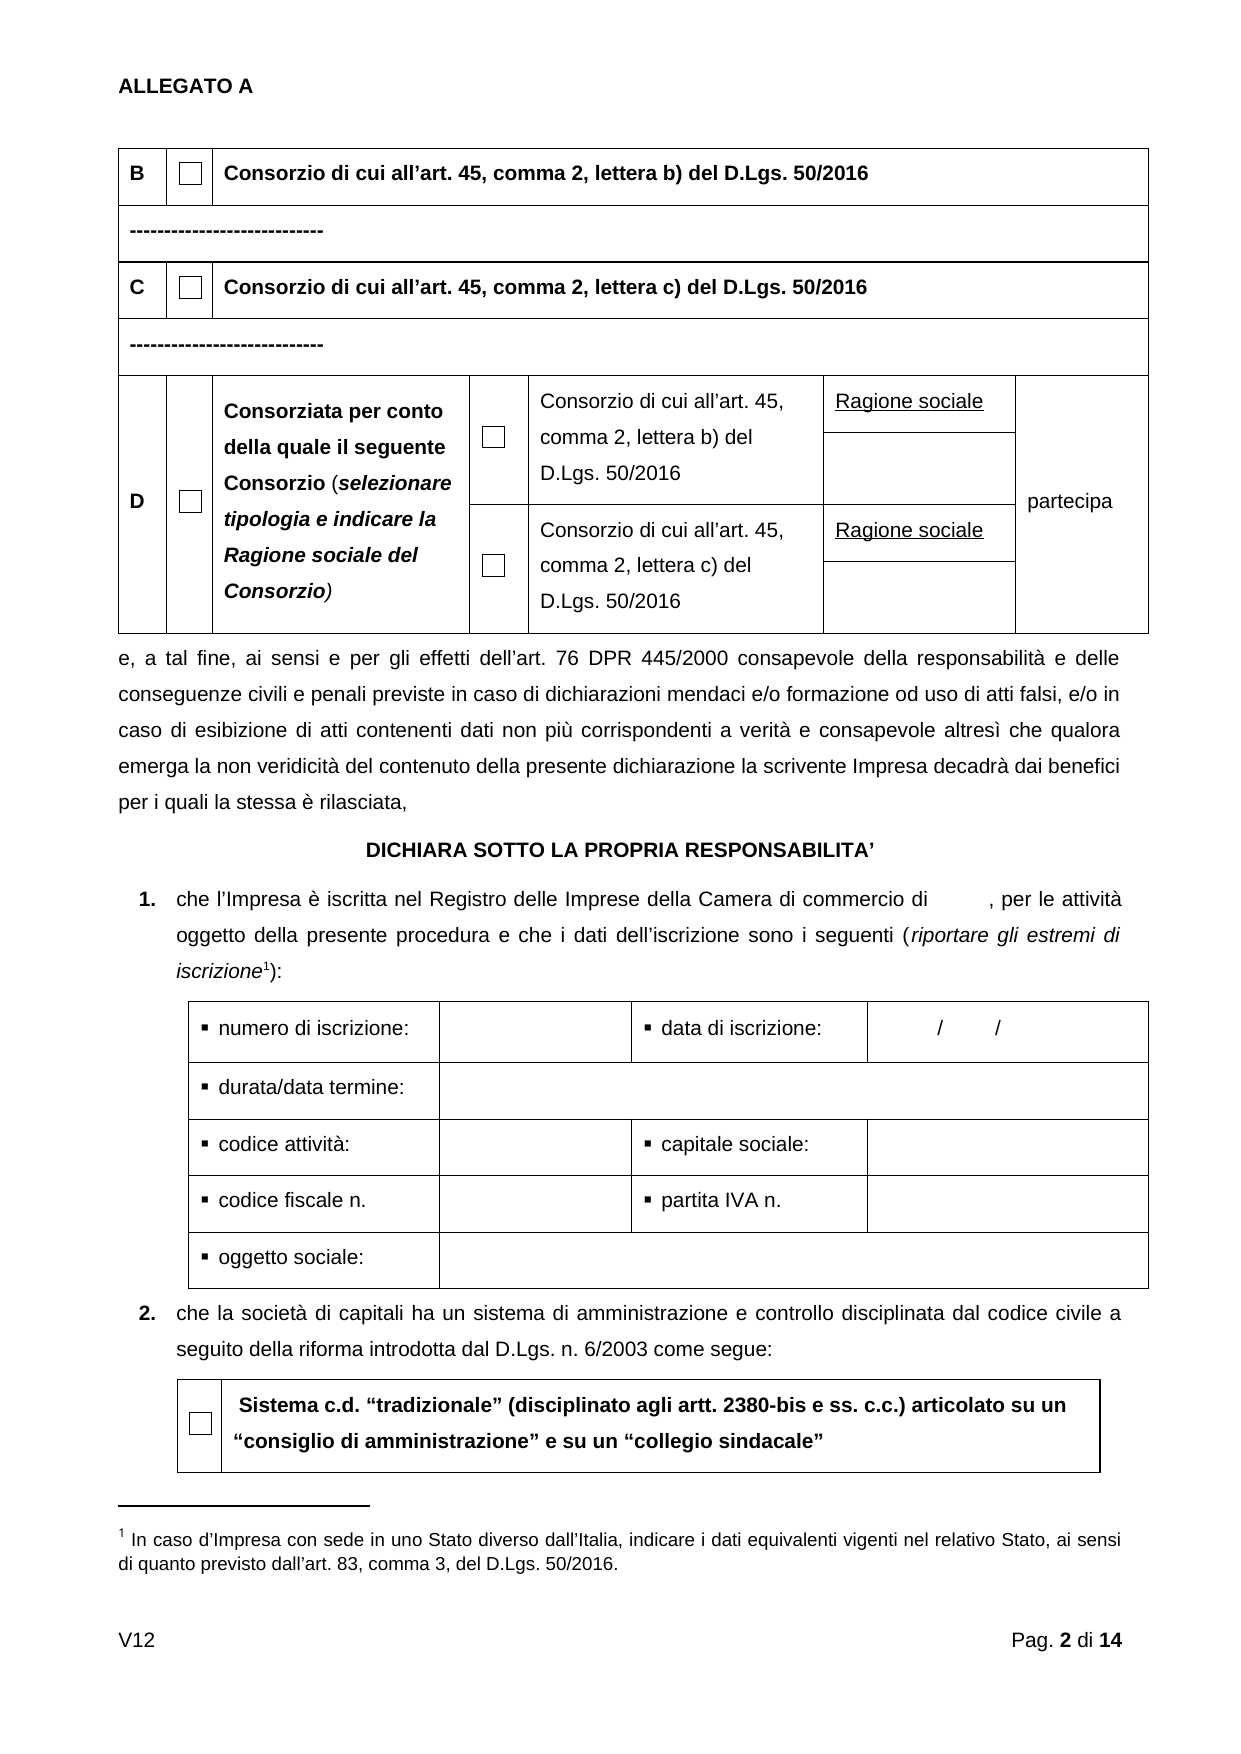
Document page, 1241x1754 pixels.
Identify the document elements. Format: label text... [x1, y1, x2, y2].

table_cell [440, 1176, 631, 1232]
table_cell ---------------------------- [119, 319, 1148, 375]
table_cell Consorzio di cui all’art. 45, comma 2, lettera c) del D.Lgs. 50/2016 [529, 505, 823, 633]
table_header Sistema c.d. “tradizionale” (disciplinato agli artt. 2380-bis e ss. c.c.) articolato su un “consiglio di amministrazione” e su un “collegio sindacale” [222, 1380, 1099, 1472]
table_cell [868, 1120, 1148, 1175]
table_cell [824, 433, 1015, 504]
text DICHIARA SOTTO LA PROPRIA RESPONSABILITA’ [118, 838, 1122, 862]
table_cell oggetto sociale: [189, 1233, 439, 1288]
table_cell partecipa [1016, 376, 1148, 633]
table_header [440, 1002, 631, 1062]
table_cell partita IVA n. [632, 1176, 867, 1232]
table_cell B [119, 149, 166, 204]
table_cell codice fiscale n. [189, 1176, 439, 1232]
table_cell [470, 505, 528, 633]
table_cell [167, 149, 212, 204]
table_cell [440, 1233, 1148, 1288]
table_cell Consorzio di cui all’art. 45, comma 2, lettera c) del D.Lgs. 50/2016 [213, 263, 1148, 318]
table_cell [868, 1176, 1148, 1232]
table_cell codice attività: [189, 1120, 439, 1175]
text e, a tal fine, ai sensi e per gli effetti dell’art. 76 DPR 445/2000 consapevole della responsabilità e delle conseguenze civili e penali previste in caso di dichiarazioni mendaci e/o formazione od uso di atti falsi, e/o in caso di esibizione di atti contenenti dati non più corrispondenti a verità e consapevole altresì che qualora emerga la non veridicità del contenuto della presente dichiarazione la scrivente Impresa decadrà dai benefici per i quali la stessa è rilasciata, [118, 646, 1122, 814]
table_cell [167, 263, 212, 318]
table_cell Ragione sociale [824, 376, 1015, 432]
table_cell capitale sociale: [632, 1120, 867, 1175]
table_cell durata/data termine: [189, 1063, 439, 1118]
table_cell [470, 376, 528, 504]
table_cell Ragione sociale [824, 505, 1015, 561]
list che l’Impresa è iscritta nel Registro delle Imprese della Camera di commercio di , per le attività oggetto della presente procedura e che i dati dell’iscrizione sono i seguenti (riportare gli estremi di iscrizione): [139, 887, 1122, 983]
table_header [178, 1380, 221, 1472]
list che la società di capitali ha un sistema di amministrazione e controllo disciplinata dal codice civile a seguito della riforma introdotta dal D.Lgs. n. 6/2003 come segue: [139, 1301, 1122, 1361]
table_cell Consorzio di cui all’art. 45, comma 2, lettera b) del D.Lgs. 50/2016 [529, 376, 823, 504]
table_header / / [868, 1002, 1148, 1062]
table_header data di iscrizione: [632, 1002, 867, 1062]
table_cell [440, 1063, 1148, 1118]
table_cell [440, 1120, 631, 1175]
table_cell [167, 376, 212, 633]
table_cell C [119, 263, 166, 318]
table_header numero di iscrizione: [189, 1002, 439, 1062]
table_cell Consorzio di cui all’art. 45, comma 2, lettera b) del D.Lgs. 50/2016 [213, 149, 1148, 204]
table_cell Consorziata per conto della quale il seguente Consorzio (selezionare tipologia e indicare la Ragione sociale del Consorzio) [213, 376, 469, 633]
table_cell D [119, 376, 166, 633]
table_cell [824, 562, 1015, 633]
table_cell ---------------------------- [119, 206, 1148, 261]
